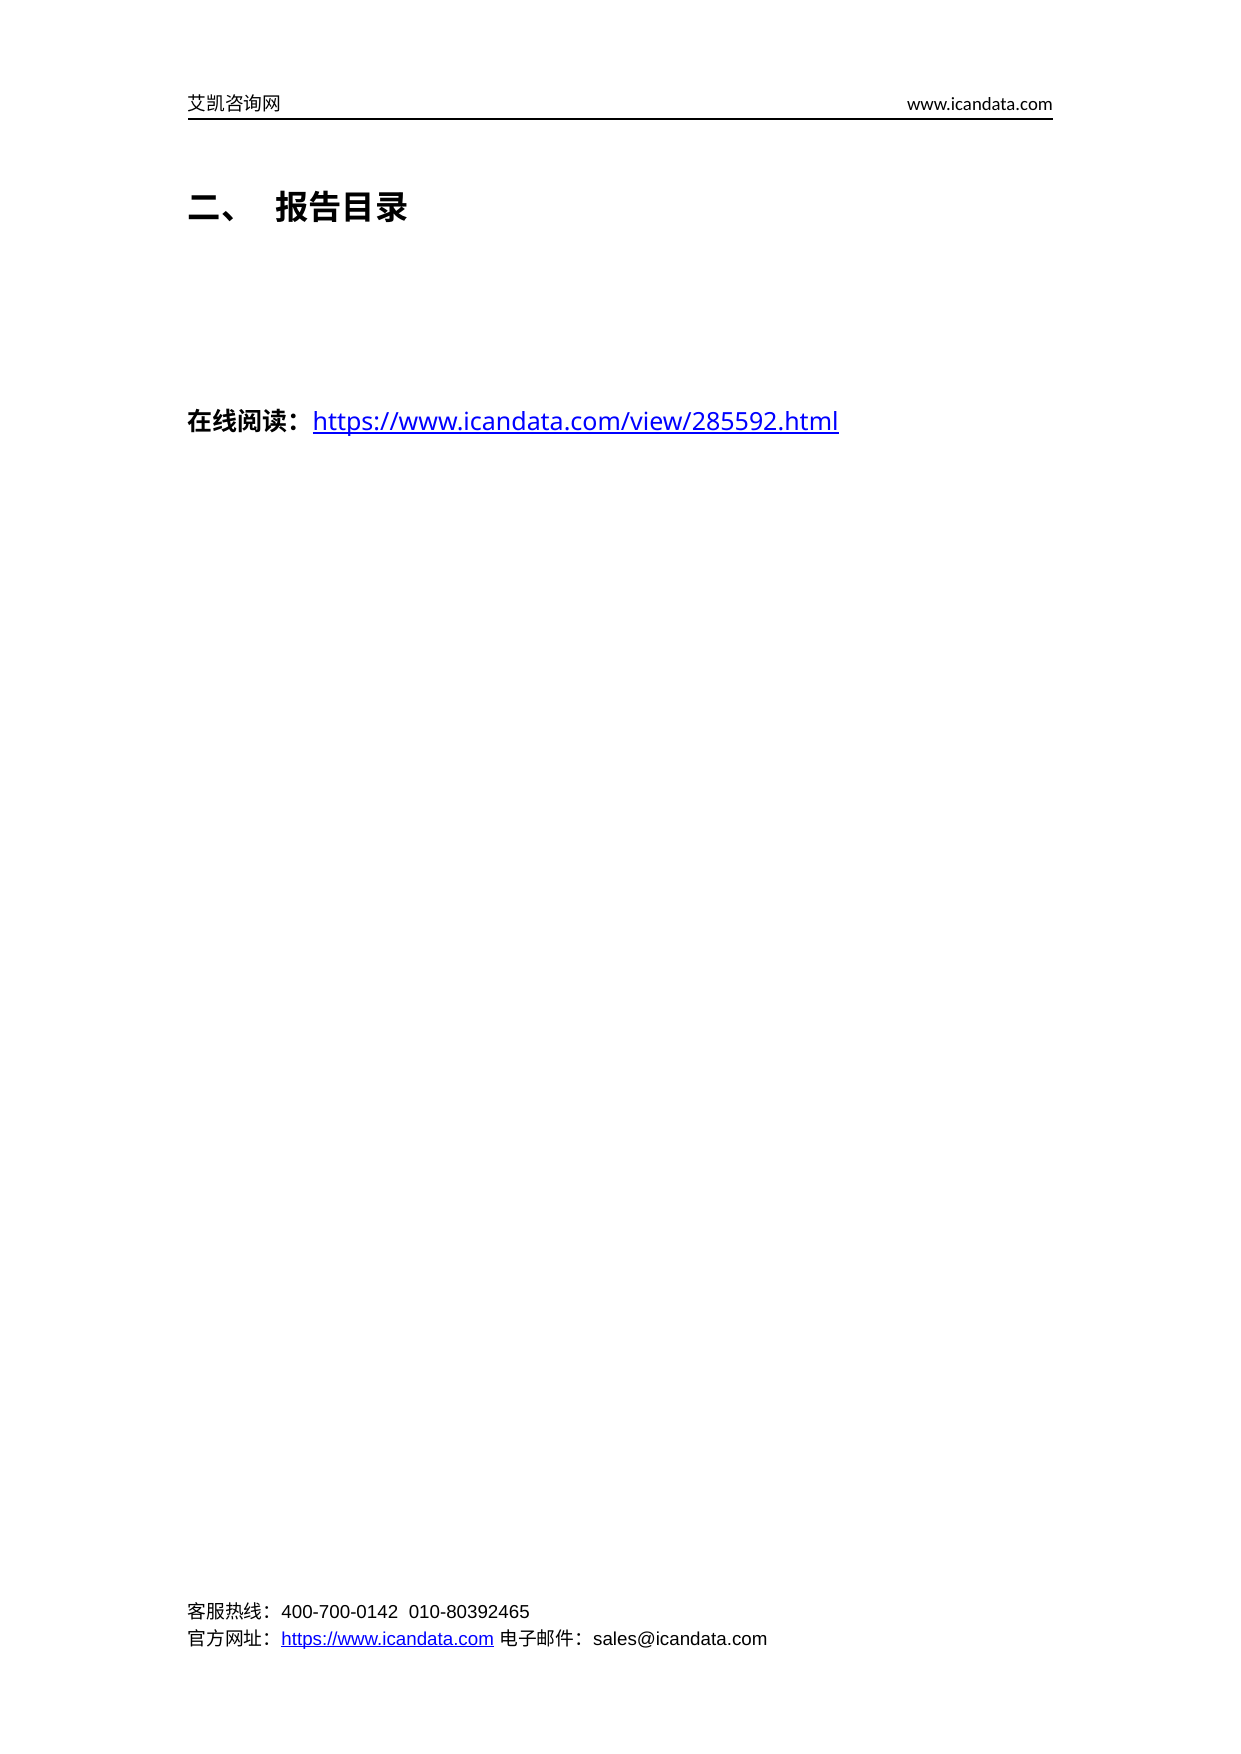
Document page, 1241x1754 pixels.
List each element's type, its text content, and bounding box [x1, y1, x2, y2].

subtitle 报告目录 [187, 172, 1053, 237]
text 在线阅读：https://www.icandata.com/view/285592.html [187, 387, 1053, 452]
